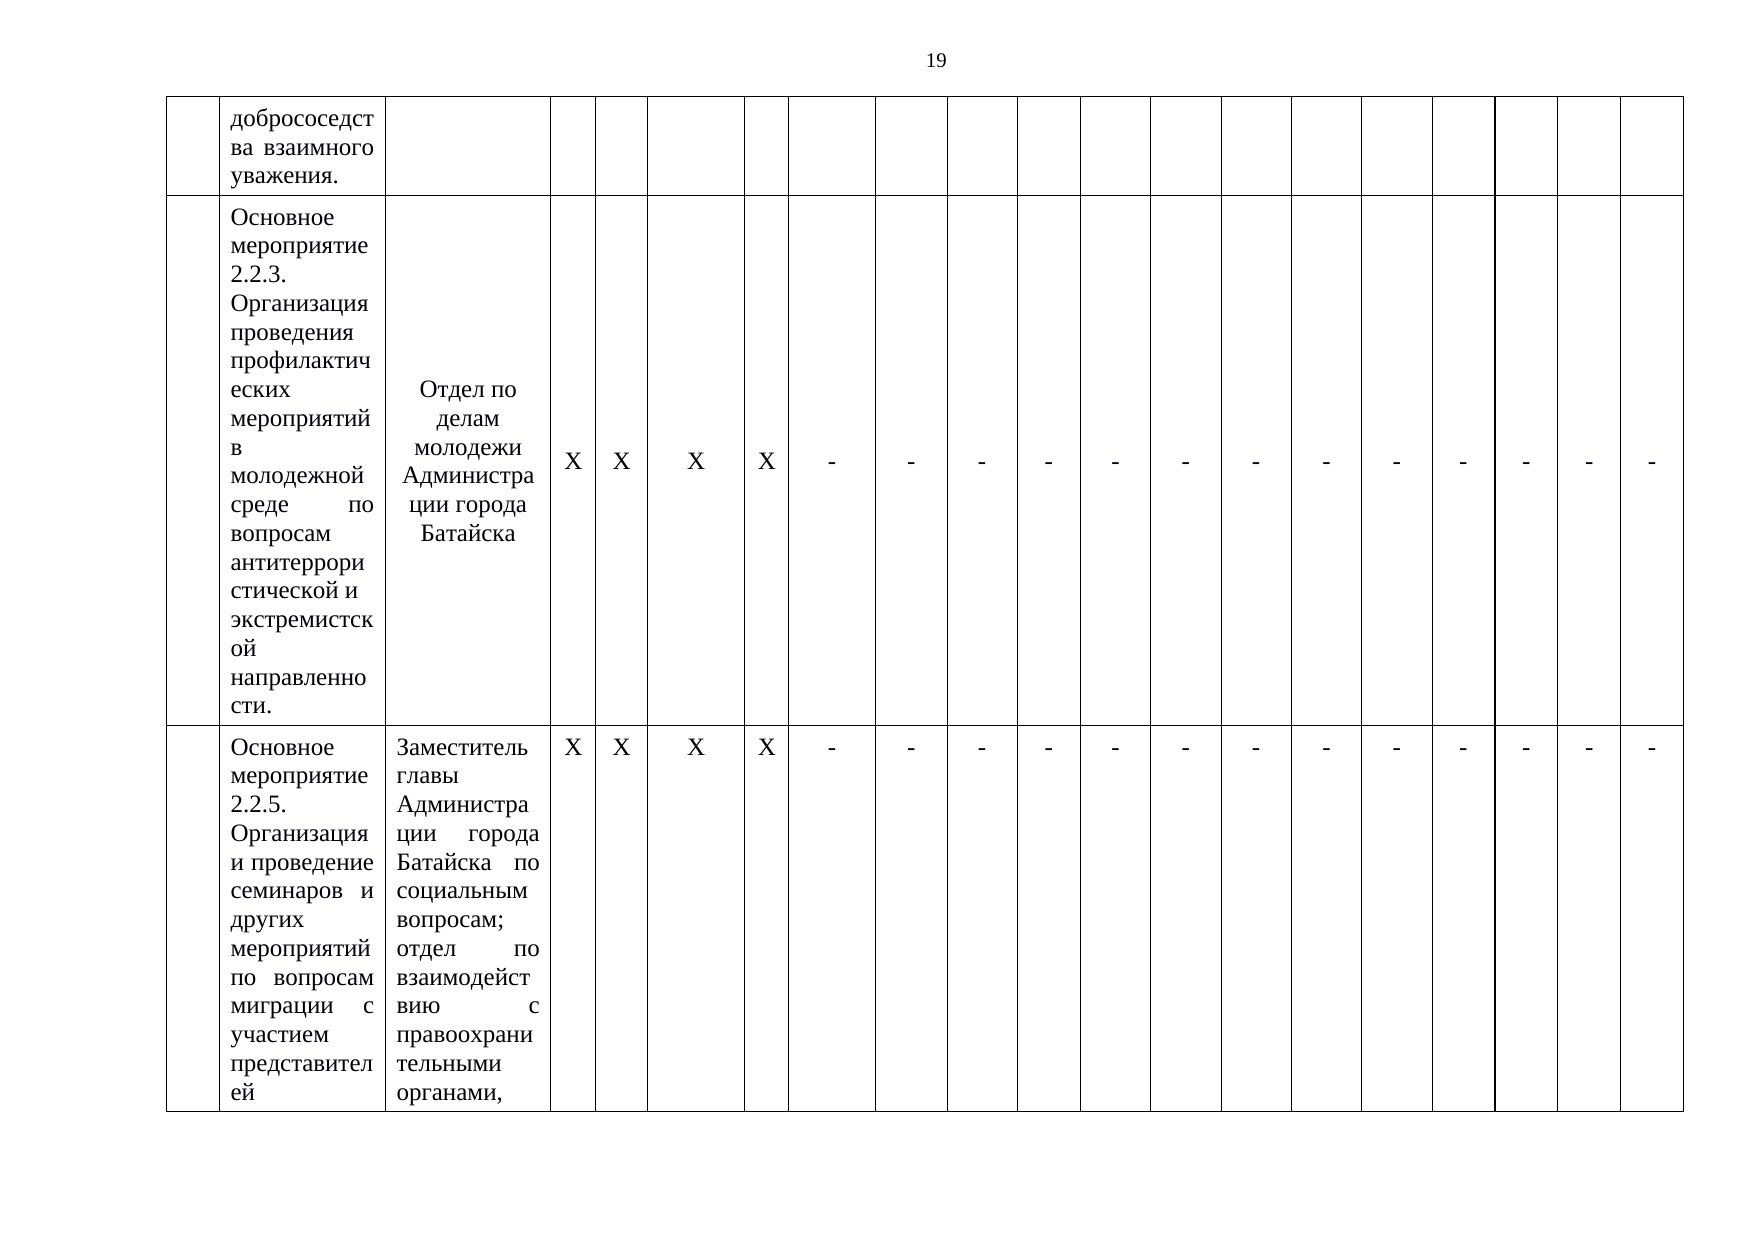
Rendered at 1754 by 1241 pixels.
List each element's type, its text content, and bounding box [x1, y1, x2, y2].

table_cell - [1018, 726, 1080, 1111]
table_cell - [1433, 97, 1494, 195]
table_cell Х [596, 97, 647, 195]
table_cell - [1081, 196, 1150, 725]
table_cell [220, 726, 385, 1111]
table_cell - [1362, 196, 1432, 725]
table_cell - [1222, 726, 1291, 1111]
table_cell - [1433, 196, 1494, 725]
table_cell - [1558, 97, 1620, 195]
table_cell [167, 726, 219, 1111]
table_cell - [1081, 97, 1150, 195]
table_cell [386, 726, 550, 1111]
table_cell - [1151, 196, 1221, 725]
table_cell Основное мероприятие 2.2.3. Организация проведения профилактических мероприятий в молодежной среде по вопросам антитеррористической и экстремистской направленности. [220, 196, 385, 725]
table_cell - [948, 196, 1017, 725]
table_cell Х [648, 97, 744, 195]
table_cell - [1292, 97, 1361, 195]
table_cell - [1496, 196, 1557, 725]
table_cell - [1621, 726, 1683, 1111]
table_cell - [1362, 97, 1432, 195]
table_cell Х [551, 196, 595, 725]
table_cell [386, 97, 550, 195]
table_cell - [876, 196, 947, 725]
table_cell [167, 97, 219, 195]
table_cell - [1621, 97, 1683, 195]
table_cell - [1018, 196, 1080, 725]
table_cell - [1496, 97, 1557, 195]
table_cell Х [648, 196, 744, 725]
table_cell - [1292, 726, 1361, 1111]
table_cell Х [596, 726, 647, 1111]
table_cell Х [745, 97, 788, 195]
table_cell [220, 97, 385, 195]
table_cell Х [648, 726, 744, 1111]
table_cell Х [745, 196, 788, 725]
table_cell Х [551, 97, 595, 195]
table_cell - [876, 726, 947, 1111]
table_cell Отдел по делам молодежи Администрации города Батайска [386, 196, 550, 725]
table_cell - [1433, 726, 1494, 1111]
table_cell - [1362, 726, 1432, 1111]
table_cell Х [596, 196, 647, 725]
table_cell - [1222, 196, 1291, 725]
table_cell Х [745, 726, 788, 1111]
table_cell - [1081, 726, 1150, 1111]
table_cell - [1151, 97, 1221, 195]
table_cell - [1558, 196, 1620, 725]
table_cell - [1292, 196, 1361, 725]
table_cell - [789, 726, 875, 1111]
table_cell - [876, 97, 947, 195]
table_cell - [948, 97, 1017, 195]
table_cell - [789, 196, 875, 725]
table_cell - [1018, 97, 1080, 195]
table_cell Х [551, 726, 595, 1111]
table_cell - [1621, 196, 1683, 725]
table_cell - [948, 726, 1017, 1111]
table_cell - [1558, 726, 1620, 1111]
table_cell - [789, 97, 875, 195]
table_cell - [1496, 726, 1557, 1111]
table_cell - [1151, 726, 1221, 1111]
table_cell [167, 196, 219, 725]
table_cell - [1222, 97, 1291, 195]
